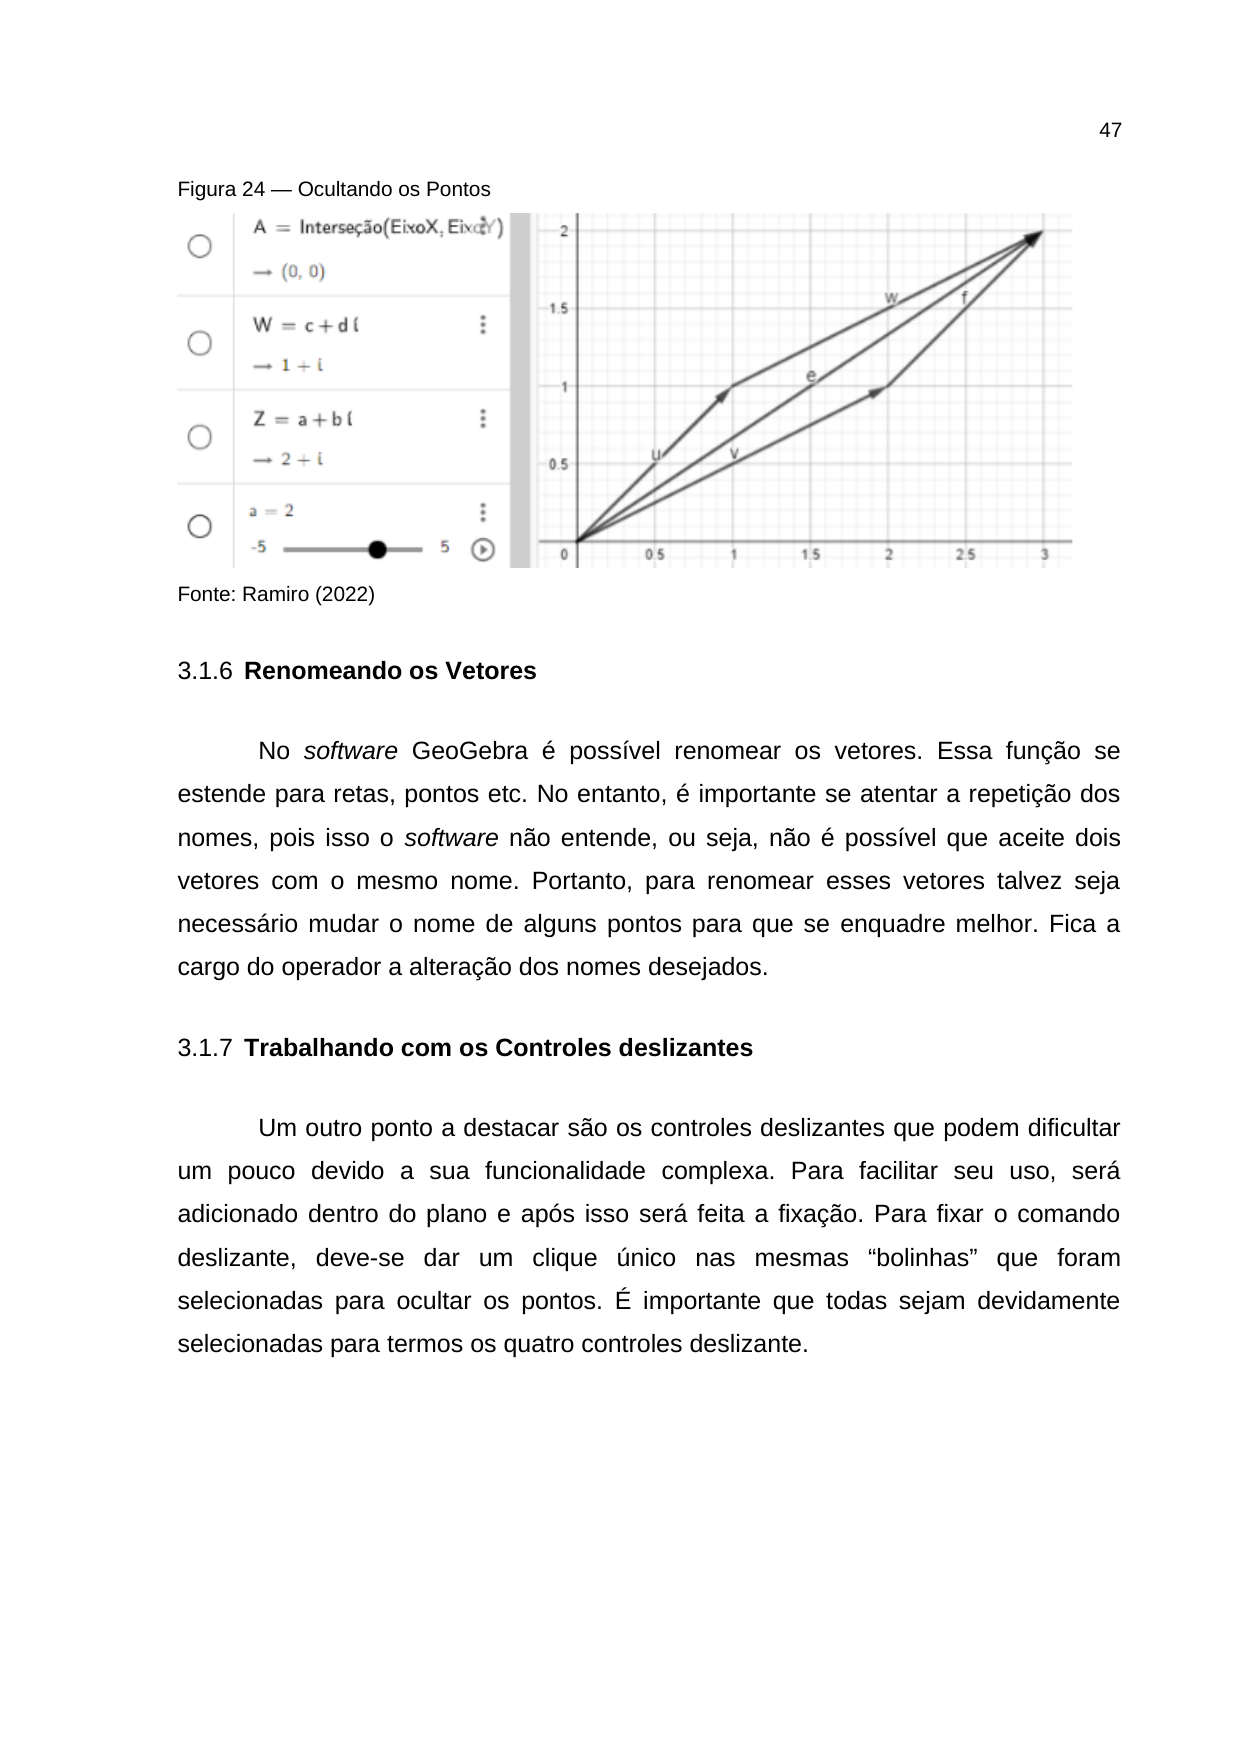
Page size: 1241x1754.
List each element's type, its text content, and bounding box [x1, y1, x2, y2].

picture [177, 213, 1073, 568]
text Um outro ponto a destacar são os controles deslizantes que podem dificultar um pouco devido a sua funcionalidade complexa. Para facilitar seu uso, será adicionado dentro do plano e após isso será feita a fixação. Para fixar o comando deslizante, deve-se dar um clique único nas mesmas “bolinhas” que foram selecionadas para ocultar os pontos. É importante que todas sejam devidamente selecionadas para termos os quatro controles deslizante. [177, 1113, 1122, 1357]
text No software GeoGebra é possível renomear os vetores. Essa função se estende para retas, pontos etc. No entanto, é importante se atentar a repetição dos nomes, pois isso o software não entende, ou seja, não é possível que aceite dois vetores com o mesmo nome. Portanto, para renomear esses vetores talvez seja necessário mudar o nome de alguns pontos para que se enquadre melhor. Fica a cargo do operador a alteração dos nomes desejados. [177, 736, 1122, 981]
text Figura 24 — Ocultando os Pontos [177, 177, 1122, 201]
title Trabalhando com os Controles deslizantes [177, 1032, 1122, 1061]
text Fonte: Ramiro (2022) [177, 582, 1122, 606]
title Renomeando os Vetores [177, 656, 1122, 684]
